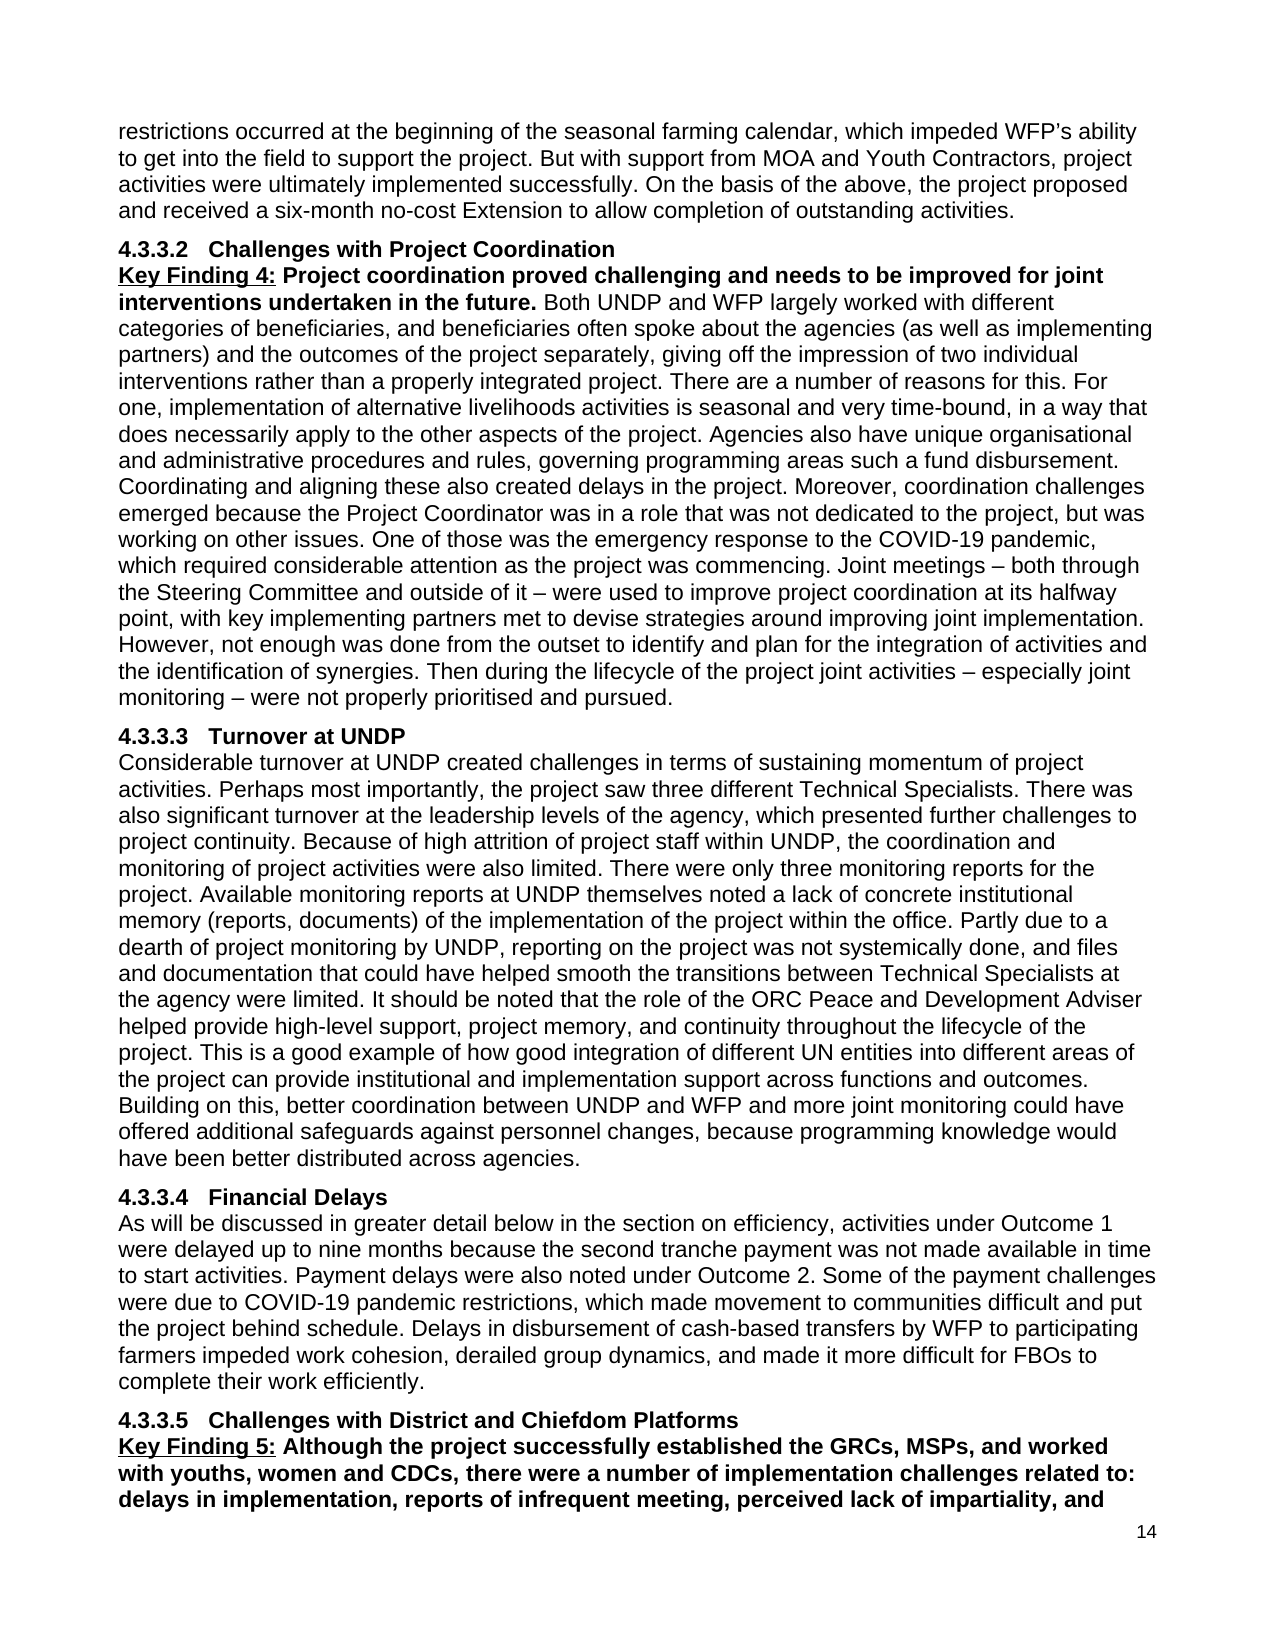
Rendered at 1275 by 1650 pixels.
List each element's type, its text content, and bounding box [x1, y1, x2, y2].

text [118, 1433, 1157, 1512]
text Key Finding 4: Project coordination proved challenging and needs to be improved for joint interventions undertaken in the future. Both UNDP and WFP largely worked with different categories of beneficiaries, and beneficiaries often spoke about the agencies (as well as implementing partners) and the outcomes of the project separately, giving off the impression of two individual interventions rather than a properly integrated project. There are a number of reasons for this. For one, implementation of alternative livelihoods activities is seasonal and very time-bound, in a way that does necessarily apply to the other aspects of the project. Agencies also have unique organisational and administrative procedures and rules, governing programming areas such a fund disbursement. Coordinating and aligning these also created delays in the project. Moreover, coordination challenges emerged because the Project Coordinator was in a role that was not dedicated to the project, but was working on other issues. One of those was the emergency response to the COVID-19 pandemic, which required considerable attention as the project was commencing. Joint meetings – both through the Steering Committee and outside of it – were used to improve project coordination at its halfway point, with key implementing partners met to devise strategies around improving joint implementation. However, not enough was done from the outset to identify and plan for the integration of activities and the identification of synergies. Then during the lifecycle of the project joint activities – especially joint monitoring – were not properly prioritised and pursued. [118, 262, 1157, 710]
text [118, 118, 1157, 223]
subtitle Challenges with Project Coordination [118, 236, 1157, 262]
subtitle Turnover at UNDP [118, 723, 1157, 749]
subtitle Financial Delays [118, 1183, 1157, 1210]
text Considerable turnover at UNDP created challenges in terms of sustaining momentum of project activities. Perhaps most importantly, the project saw three different Technical Specialists. There was also significant turnover at the leadership levels of the agency, which presented further challenges to project continuity. Because of high attrition of project staff within UNDP, the coordination and monitoring of project activities were also limited. There were only three monitoring reports for the project. Available monitoring reports at UNDP themselves noted a lack of concrete institutional memory (reports, documents) of the implementation of the project within the office. Partly due to a dearth of project monitoring by UNDP, reporting on the project was not systemically done, and files and documentation that could have helped smooth the transitions between Technical Specialists at the agency were limited. It should be noted that the role of the ORC Peace and Development Adviser helped provide high-level support, project memory, and continuity throughout the lifecycle of the project. This is a good example of how good integration of different UN entities into different areas of the project can provide institutional and implementation support across functions and outcomes. Building on this, better coordination between UNDP and WFP and more joint monitoring could have offered additional safeguards against personnel changes, because programming knowledge would have been better distributed across agencies. [118, 749, 1157, 1171]
text As will be discussed in greater detail below in the section on efficiency, activities under Outcome 1 were delayed up to nine months because the second tranche payment was not made available in time to start activities. Payment delays were also noted under Outcome 2. Some of the payment challenges were due to COVID-19 pandemic restrictions, which made movement to communities difficult and put the project behind schedule. Delays in disbursement of cash-based transfers by WFP to participating farmers impeded work cohesion, derailed group dynamics, and made it more difficult for FBOs to complete their work efficiently. [118, 1210, 1157, 1394]
subtitle Challenges with District and Chiefdom Platforms [118, 1407, 1157, 1433]
